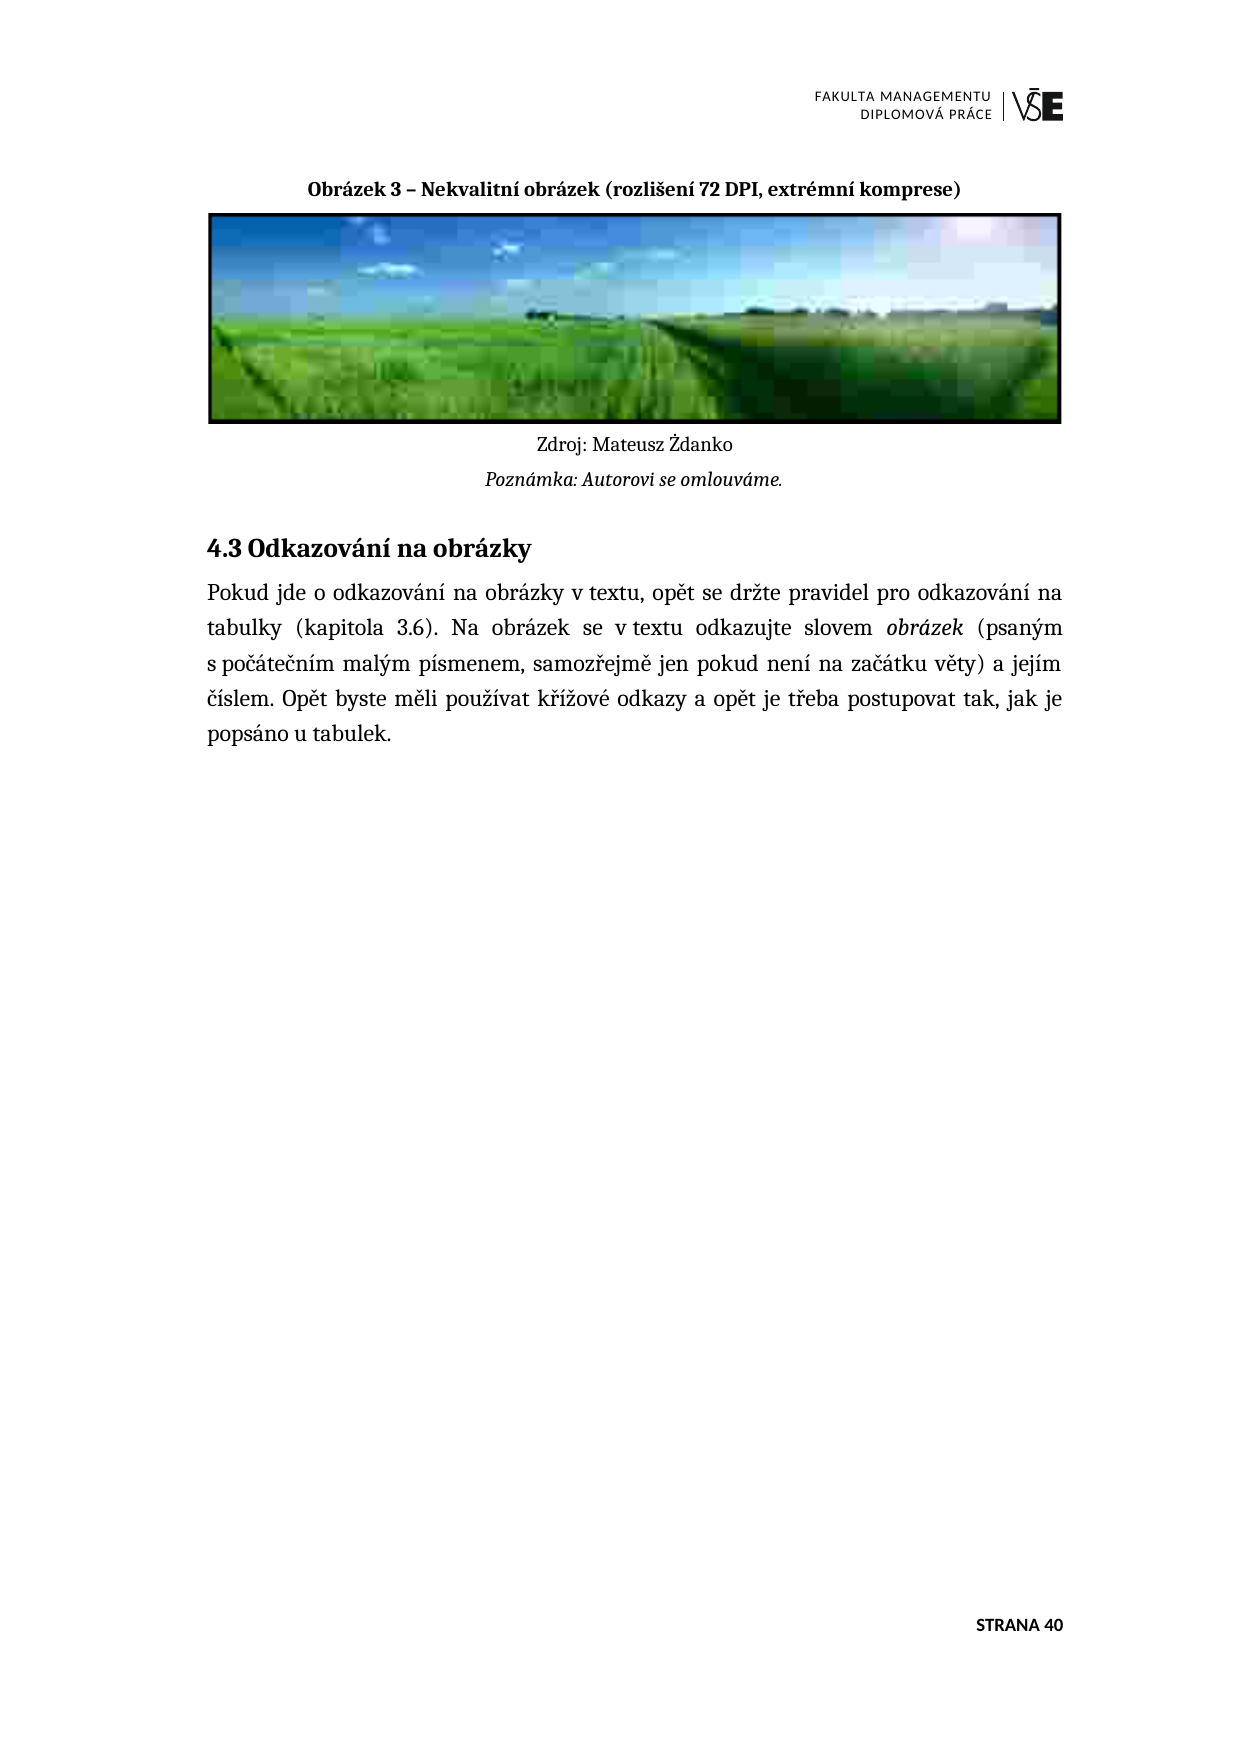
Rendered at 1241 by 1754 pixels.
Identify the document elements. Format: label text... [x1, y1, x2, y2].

text Pokud jde o odkazování na obrázky v textu, opět se držte pravidel pro odkazování na tabulky (kapitola 3.6). Na obrázek se v textu odkazujte slovem obrázek (psaným s počátečním malým písmenem, samozřejmě jen pokud není na začátku věty) a jejím číslem. Opět byste měli používat křížové odkazy a opět je třeba postupovat tak, jak je popsáno u tabulek. [207, 572, 1063, 749]
text Odkazování na obrázky [207, 518, 1063, 568]
text Obrázek 3 – Nekvalitní obrázek (rozlišení 72 DPI, extrémní komprese) [207, 177, 1063, 201]
text Zdroj: Mateusz Żdanko [207, 428, 1063, 457]
picture [208, 213, 1062, 424]
text Poznámka: Autorovi se omlouváme. [207, 463, 1063, 493]
